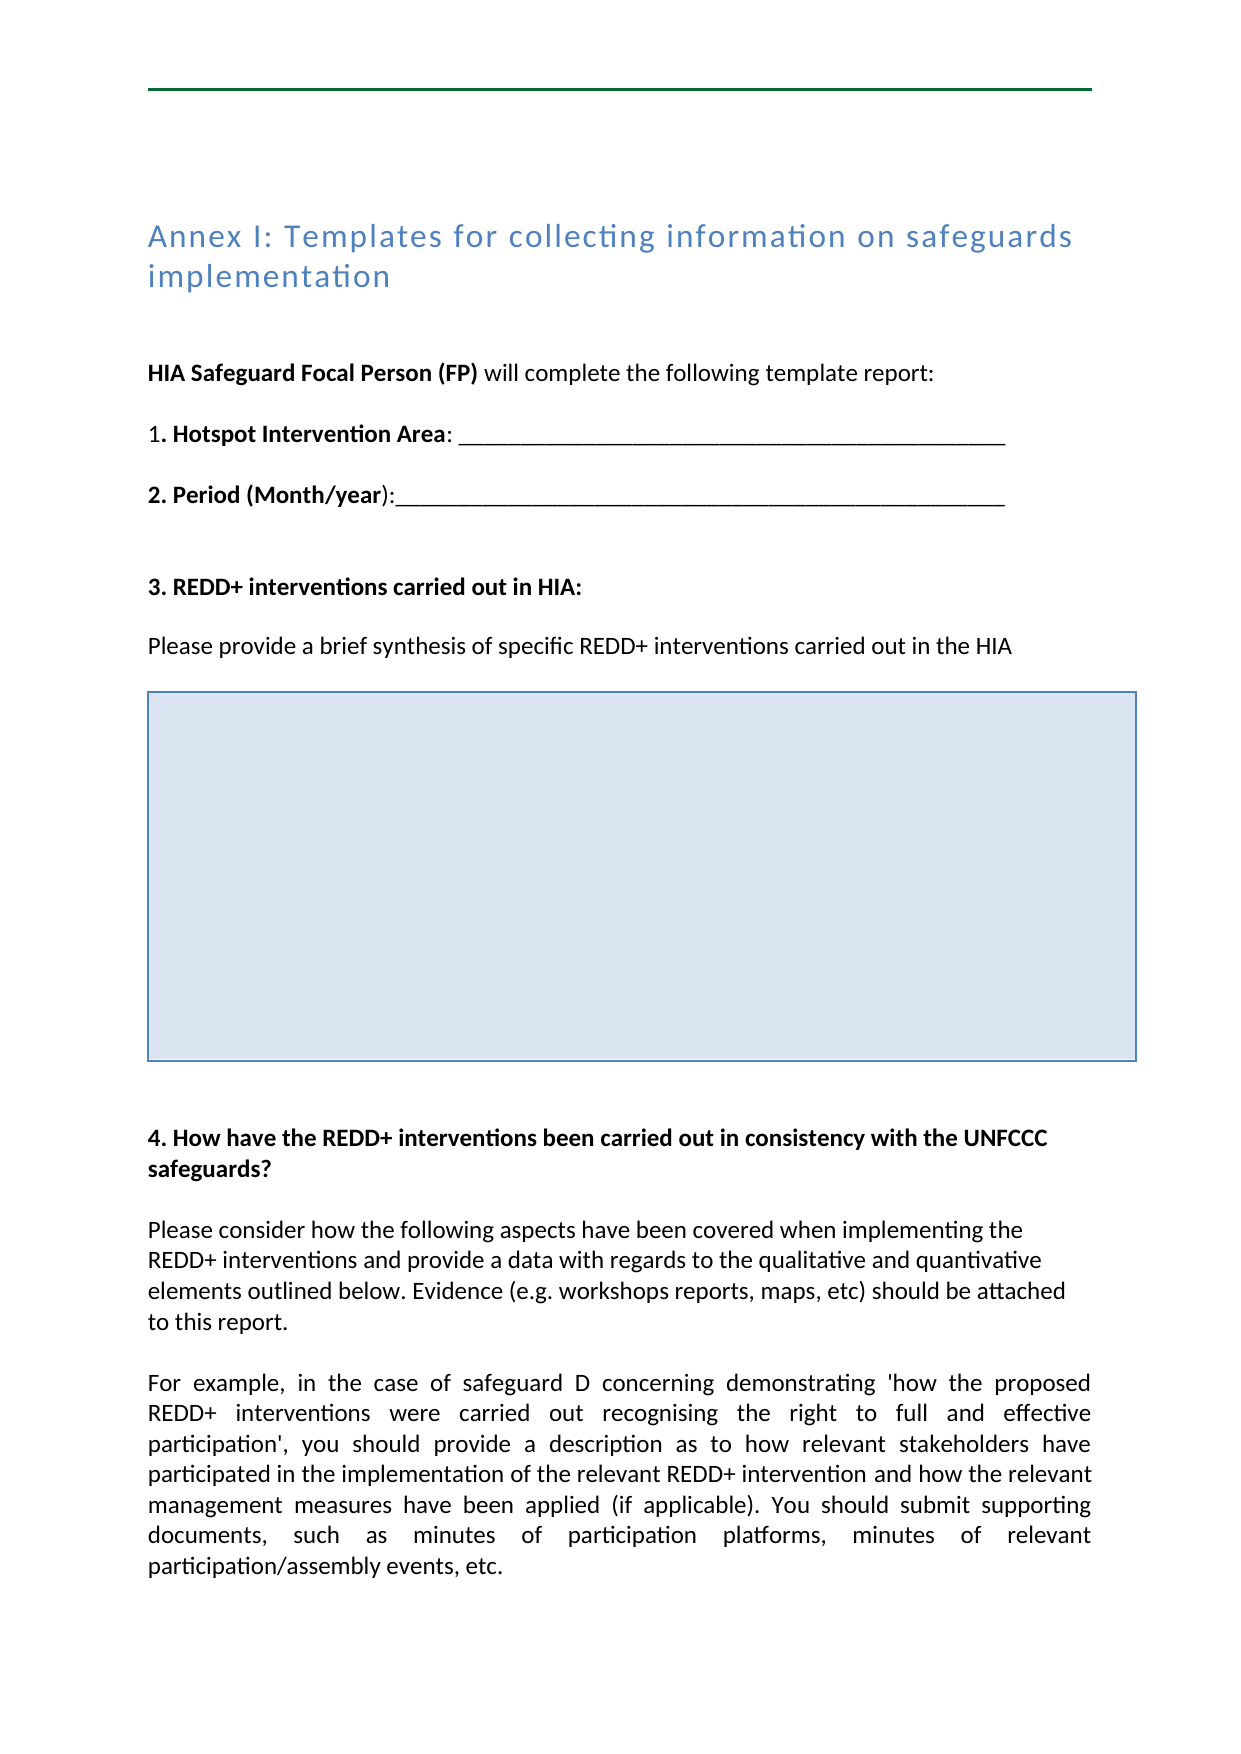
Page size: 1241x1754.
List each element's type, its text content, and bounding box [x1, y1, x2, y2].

text 1. Hotspot Intervention Area: ____________________________________________ [148, 418, 1092, 449]
table_header [149, 693, 1135, 1059]
text Please consider how the following aspects have been covered when implementing the REDD+ interventions and provide a data with regards to the qualitative and quantivative elements outlined below. Evidence (e.g. workshops reports, maps, etc) should be attached to this report. [148, 1214, 1092, 1336]
text 3. REDD+ interventions carried out in HIA: [148, 571, 1092, 601]
text HIA Safeguard Focal Person (FP) will complete the following template report: [148, 357, 1092, 388]
text 2. Period (Month/year):_________________________________________________ [148, 479, 1092, 510]
text For example, in the case of safeguard D concerning demonstrating 'how the proposed REDD+ interventions were carried out recognising the right to full and effective participation', you should provide a description as to how relevant stakeholders have participated in the implementation of the relevant REDD+ intervention and how the relevant management measures have been applied (if applicable). You should submit supporting documents, such as minutes of participation platforms, minutes of relevant participation/assembly events, etc. [148, 1367, 1092, 1580]
text Please provide a brief synthesis of specific REDD+ interventions carried out in the HIA [148, 630, 1092, 661]
subtitle Annex I: Templates for collecting information on safeguards implementation [148, 215, 1092, 296]
text 4. How have the REDD+ interventions been carried out in consistency with the UNFCCC safeguards? [148, 1123, 1092, 1184]
